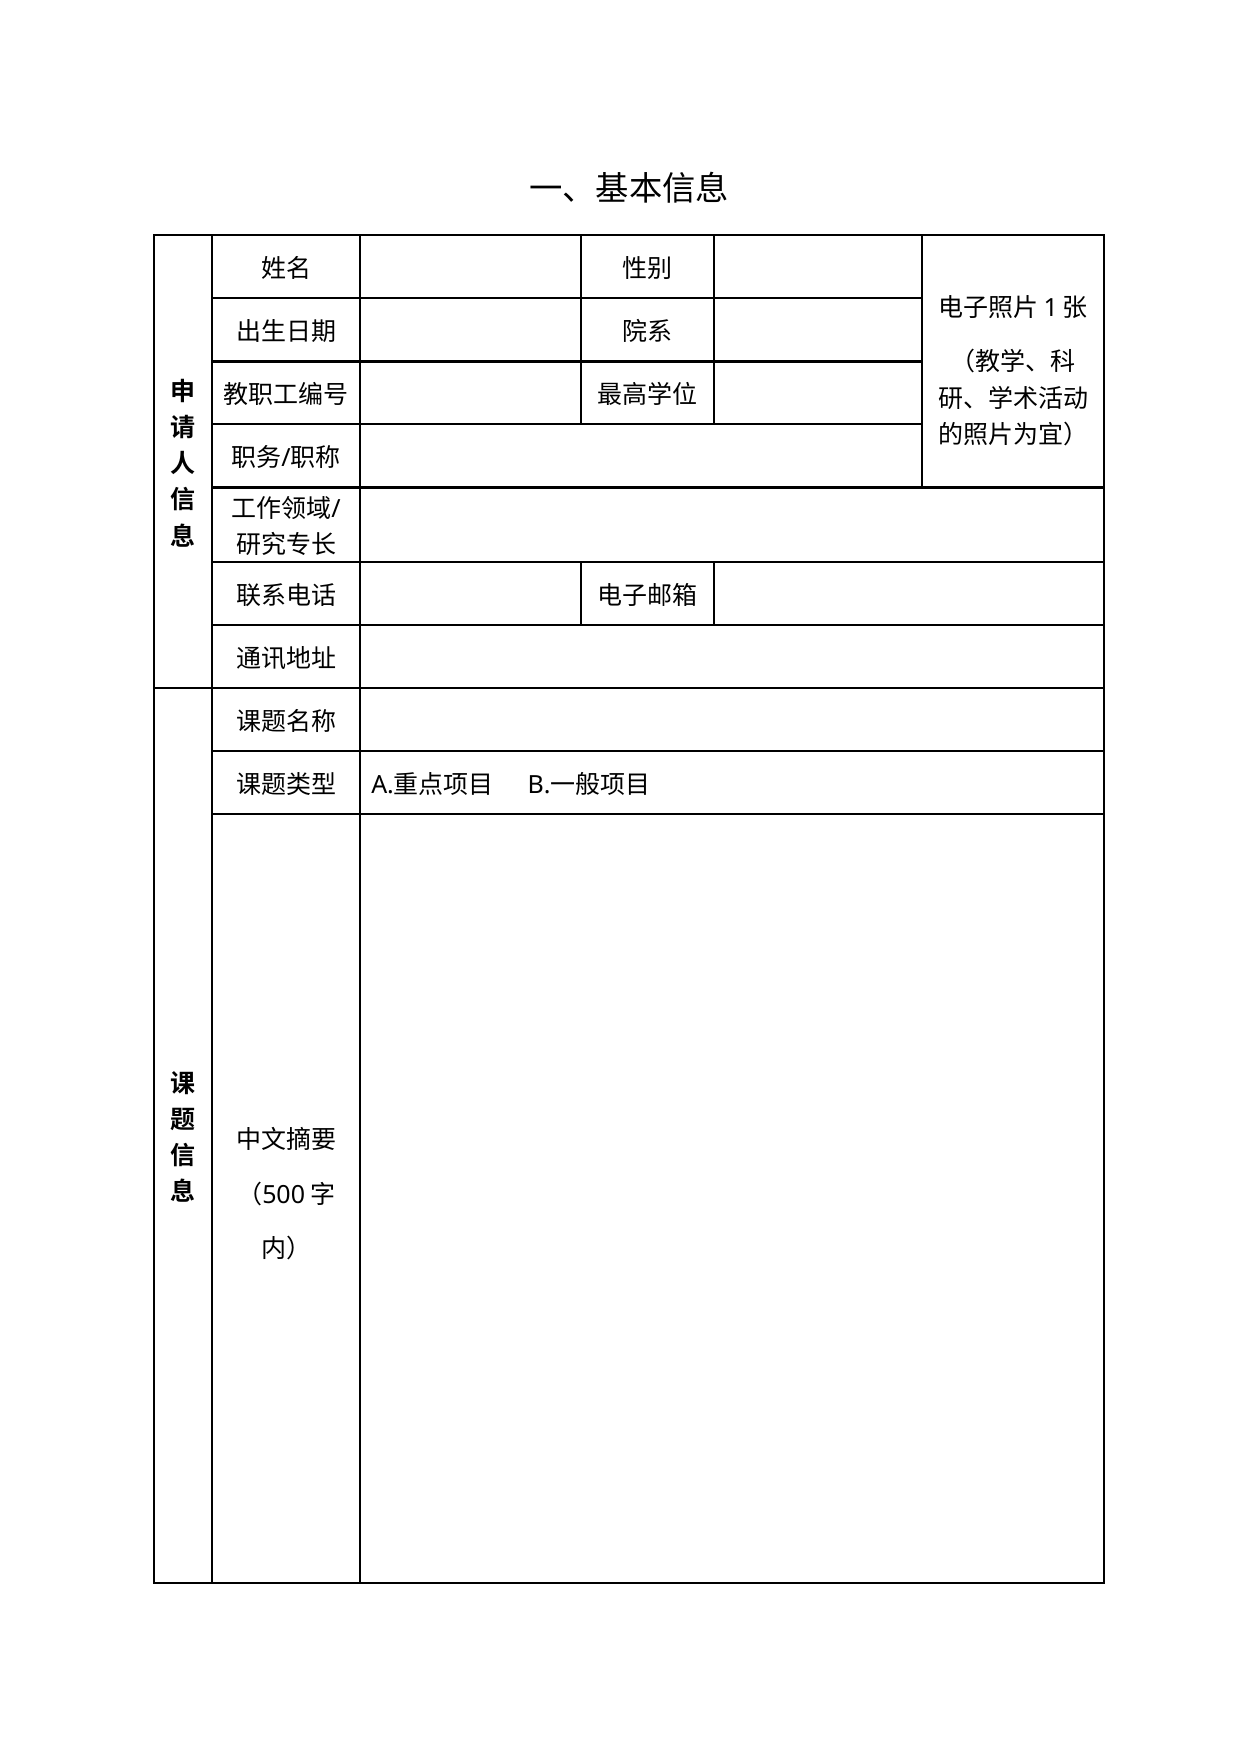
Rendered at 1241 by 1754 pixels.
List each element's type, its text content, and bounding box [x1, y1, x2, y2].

table_cell 教职工编号 [213, 363, 359, 423]
table_cell [361, 815, 1103, 1582]
table_cell 课题类型 [213, 752, 359, 813]
table_cell [361, 563, 580, 624]
table_cell 职务/职称 [213, 425, 359, 486]
table_cell 出生日期 [213, 299, 359, 360]
table_cell 最高学位 [582, 363, 713, 423]
table_header 姓名 [213, 236, 359, 297]
table_cell 联系电话 [213, 563, 359, 624]
table_cell [361, 626, 1103, 687]
table_cell 电子邮箱 [582, 563, 713, 624]
table_cell 中文摘要 （500字内） [213, 815, 359, 1582]
table_header 电子照片1张 （教学、科研、学术活动的照片为宜） [923, 236, 1103, 486]
table_cell 课题名称 [213, 689, 359, 750]
table_cell [361, 689, 1103, 750]
table_cell [361, 425, 921, 486]
table_cell 通讯地址 [213, 626, 359, 687]
table_cell 院系 [582, 299, 713, 360]
text 一、基本信息 [205, 162, 1053, 210]
table_header 性别 [582, 236, 713, 297]
table_cell A.重点项目 B.一般项目 [361, 752, 1103, 813]
table_cell [361, 489, 1103, 561]
table_header 申请人信息 [155, 236, 211, 687]
table_cell 课题信息 [155, 689, 211, 1582]
table_header [361, 236, 580, 297]
table_cell [715, 563, 1103, 624]
table_cell [715, 363, 921, 423]
table_header [715, 236, 921, 297]
table_cell 工作领域/ 研究专长 [213, 489, 359, 561]
table_cell [715, 299, 921, 360]
table_cell [361, 363, 580, 423]
table_cell [361, 299, 580, 360]
